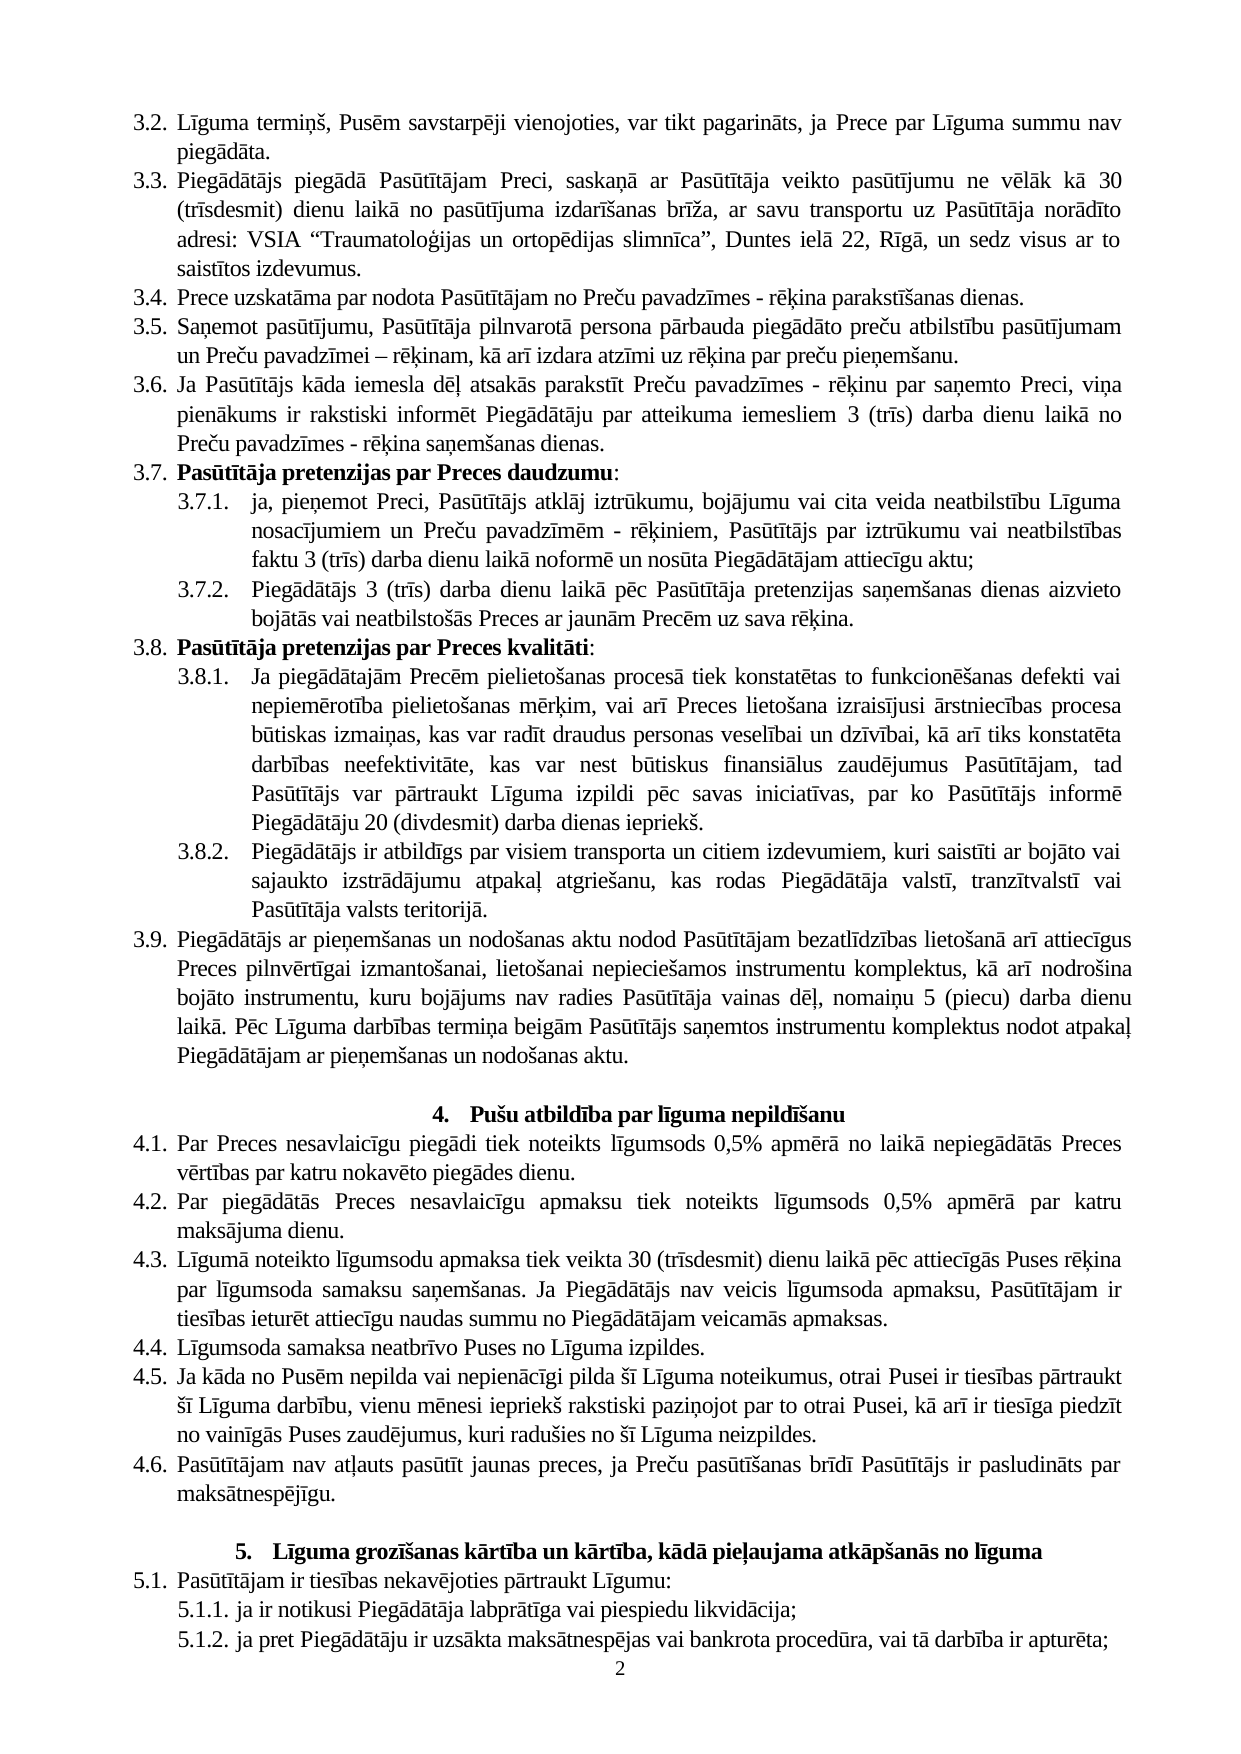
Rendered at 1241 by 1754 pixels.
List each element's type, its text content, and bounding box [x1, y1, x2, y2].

list Ja Pasūtītājs kāda iemesla dēļ atsakās parakstīt preču pavadzīmes - rēķinu par saņemto Preci, viņa pienākums ir rakstiski informēt Piegādātāju par atteikuma iemesliem 3 (trīs) darba dienu laikā no preču pavadzīmes - rēķina saņemšanas dienas. [133, 369, 1122, 456]
list Pasūtītājam nav atļauts pasūtīt jaunas preces, ja Preču pasūtīšanas brīdī Pasūtītājs ir pasludināts par maksātnespējīgu. [133, 1448, 1122, 1506]
list Līgumā noteikto līgumsodu apmaksa tiek veikta 30 (trīsdesmit) dienu laikā pēc attiecīgās Puses rēķina par līgumsoda samaksu saņemšanas. Ja Piegādātājs nav veicis līgumsoda apmaksu, Pasūtītājam ir tiesības ieturēt attiecīgu naudas summu no Piegādātājam veicamās apmaksas. [133, 1244, 1123, 1331]
list Pasūtītājam ir tiesības nekavējoties pārtraukt Līgumu: [133, 1565, 1122, 1594]
list Piegādātājs ar pieņemšanas un nodošanas aktu nodod Pasūtītājam bezatlīdzības lietošanā arī attiecīgus Preces pilnvērtīgai izmantošanai, lietošanai nepieciešamos instrumentu komplektus, kā arī nodrošina bojāto instrumentu, kuru bojājums nav radies Pasūtītāja vainas dēļ, nomaiņu 5 (piecu) darba dienu laikā. Pēc Līguma darbības termiņa beigām Pasūtītājs saņemtos instrumentu komplektus nodot atpakaļ Piegādātājam ar pieņemšanas un nodošanas aktu. [133, 923, 1132, 1069]
list Saņemot pasūtījumu, Pasūtītāja pilnvarotā persona pārbauda piegādāto preču atbilstību pasūtījumam un Preču pavadzīmei – rēķinam, kā arī izdara atzīmi uz rēķina par preču pieņemšanu. [133, 311, 1122, 369]
list Piegādātājs 3 (trīs) darba dienu laikā pēc Pasūtītāja pretenzijas saņemšanas dienas aizvieto bojātās vai neatbilstošās Preces ar jaunām Precēm uz sava rēķina. [177, 573, 1122, 631]
list Par Preces nesavlaicīgu piegādi tiek noteikts līgumsods 0,5% apmērā no laikā nepiegādātās Preces vērtības par katru nokavēto piegādes dienu. [133, 1127, 1122, 1186]
list ja pret Piegādātāju ir uzsākta maksātnespējas vai bankrota procedūra, vai tā darbība ir apturēta; [177, 1623, 1122, 1652]
list Pušu atbildība par līguma nepildīšanu [156, 1098, 1122, 1127]
list Līgumsoda samaksa neatbrīvo Puses no Līguma izpildes. [133, 1331, 1122, 1361]
list Piegādātājs piegādā Pasūtītājam Preci, saskaņā ar Pasūtītāja veikto pasūtījumu ne vēlāk kā 30 (trīsdesmit) dienu laikā no pasūtījuma izdarīšanas brīža, ar savu transportu uz Pasūtītāja norādīto adresi: VSIA “Traumatoloģijas un ortopēdijas slimnīca”, Duntes ielā 22, Rīgā, un sedz visus ar to saistītos izdevumus. [133, 165, 1122, 281]
list Piegādātājs ir atbildīgs par visiem transporta un citiem izdevumiem, kuri saistīti ar bojāto vai sajaukto izstrādājumu atpakaļ atgriešanu, kas rodas Piegādātāja valstī, tranzītvalstī vai Pasūtītāja valsts teritorijā. [177, 836, 1122, 923]
list Pasūtītāja pretenzijas par Preces daudzumu: [133, 456, 1122, 486]
list Prece uzskatāma par nodota Pasūtītājam no preču pavadzīmes - rēķina parakstīšanas dienas. [133, 281, 1122, 311]
list ja, pieņemot Preci, Pasūtītājs atklāj iztrūkumu, bojājumu vai cita veida neatbilstību Līguma nosacījumiem un preču pavadzīmēm - rēķiniem, Pasūtītājs par iztrūkumu vai neatbilstības faktu 3 (trīs) darba dienu laikā noformē un nosūta Piegādātājam attiecīgu aktu; [177, 486, 1122, 573]
list Ja piegādātajām Precēm pielietošanas procesā tiek konstatētas to funkcionēšanas defekti vai nepiemērotība pielietošanas mērķim, vai arī Preces lietošana izraisījusi ārstniecības procesa būtiskas izmaiņas, kas var radīt draudus personas veselībai un dzīvībai, kā arī tiks konstatēta darbības neefektivitāte, kas var nest būtiskus finansiālus zaudējumus Pasūtītājam, tad Pasūtītājs var pārtraukt Līguma izpildi pēc savas iniciatīvas, par ko Pasūtītājs informē Piegādātāju 20 (divdesmit) darba dienas iepriekš. [177, 661, 1122, 836]
list Līguma termiņš, Pusēm savstarpēji vienojoties, var tikt pagarināts, ja Prece par Līguma summu nav piegādāta. [133, 106, 1122, 165]
list Līguma grozīšanas kārtība un kārtība, kādā pieļaujama atkāpšanās no līguma [156, 1536, 1122, 1565]
list ja ir notikusi Piegādātāja labprātīga vai piespiedu likvidācija; [177, 1594, 1122, 1623]
list Pasūtītāja pretenzijas par Preces kvalitāti: [133, 631, 1122, 661]
list Ja kāda no pusēm nepilda vai nepienācīgi pilda šī Līguma noteikumus, otrai pusei ir tiesības pārtraukt šī Līguma darbību, vienu mēnesi iepriekš rakstiski paziņojot par to otrai pusei, kā arī ir tiesīga piedzīt no vainīgās puses zaudējumus, kuri radušies no šī Līguma neizpildes. [133, 1361, 1122, 1448]
list Par piegādātās Preces nesavlaicīgu apmaksu tiek noteikts līgumsods 0,5% apmērā par katru maksājuma dienu. [133, 1186, 1122, 1244]
